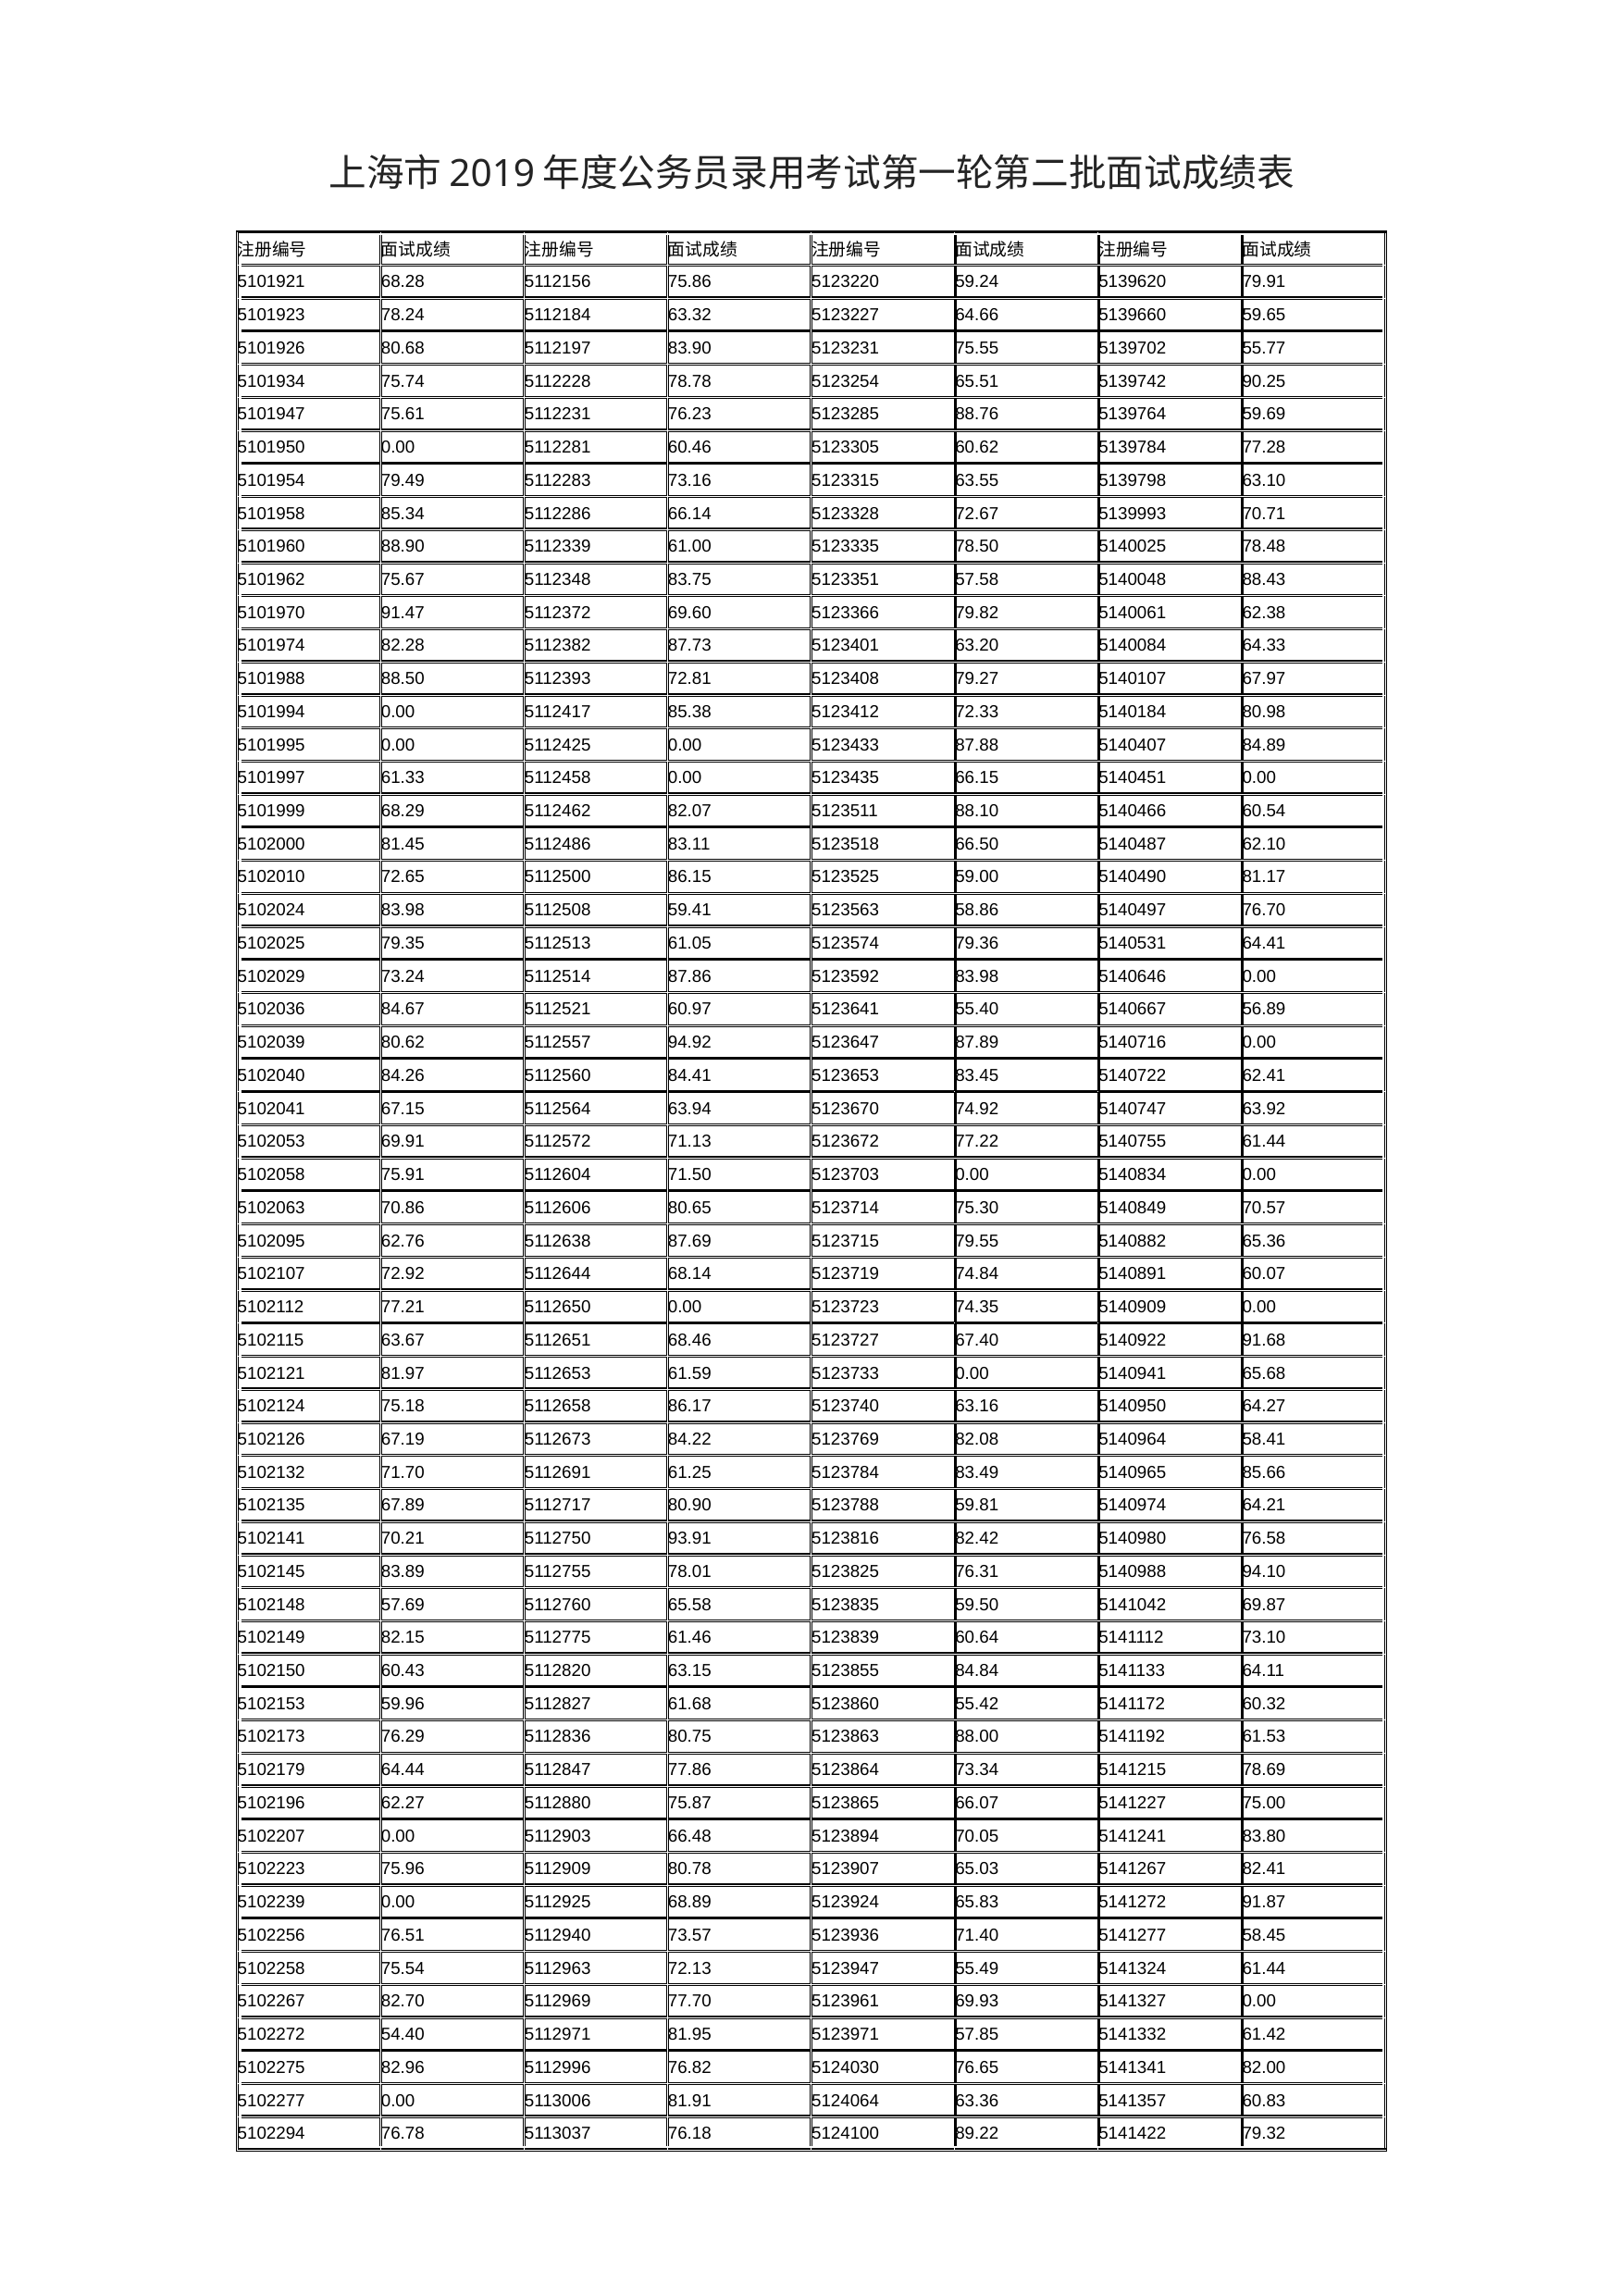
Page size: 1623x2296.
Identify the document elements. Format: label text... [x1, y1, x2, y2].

table_cell 5112557 [526, 1027, 666, 1057]
table_cell 5123723 [812, 1292, 954, 1322]
table_cell 5102053 [239, 1123, 379, 1156]
table_cell 5140941 [1100, 1358, 1241, 1387]
table_cell 5112486 [526, 828, 666, 859]
table_cell 87.73 [669, 630, 810, 660]
table_cell 5102223 [239, 1851, 379, 1883]
table_cell 5123816 [812, 1523, 954, 1553]
table_cell 5141133 [1100, 1656, 1241, 1685]
table_cell 5140980 [1100, 1523, 1241, 1553]
table_cell 5123525 [812, 862, 954, 891]
table_cell 5112638 [526, 1225, 666, 1255]
table_cell 59.00 [957, 862, 1097, 891]
table_cell 75.67 [382, 565, 523, 594]
table_cell 5102121 [237, 1355, 381, 1387]
table_cell 5112925 [526, 1887, 666, 1917]
table_cell 63.36 [957, 2085, 1097, 2115]
table_cell 5140497 [1100, 895, 1241, 925]
table_cell 5123315 [812, 465, 954, 495]
table_cell 80.62 [382, 1027, 523, 1057]
table_cell 5140755 [1100, 1126, 1241, 1156]
table_cell 5112184 [526, 300, 666, 329]
table_cell 5112847 [526, 1755, 666, 1784]
table_cell 5101958 [237, 495, 381, 527]
table_cell 5102179 [239, 1752, 379, 1784]
table_cell 76.78 [381, 2118, 525, 2148]
table_cell 61.00 [669, 531, 810, 561]
table_cell 79.27 [957, 664, 1097, 693]
table_cell 5101960 [239, 527, 379, 561]
table_cell 5123714 [812, 1192, 954, 1222]
table_cell 5102272 [239, 2016, 379, 2049]
table_cell 5101954 [239, 462, 379, 495]
table_cell 5140722 [1100, 1060, 1241, 1090]
table_cell 5141332 [1100, 2019, 1241, 2049]
table_cell 5141422 [1098, 2118, 1242, 2148]
table_cell 5123715 [812, 1225, 954, 1255]
table_cell 84.22 [669, 1424, 810, 1454]
table_cell 5123254 [812, 366, 954, 395]
table_cell 5123220 [812, 267, 954, 296]
table_header 注册编号 [525, 233, 668, 263]
table_cell 5123719 [812, 1259, 954, 1288]
table_cell 5102145 [239, 1553, 379, 1586]
table_cell 59.65 [1244, 296, 1384, 329]
table_cell 57.69 [382, 1589, 523, 1619]
table_cell 5139784 [1100, 432, 1241, 462]
table_cell 5112372 [526, 597, 666, 627]
table_cell 5102063 [239, 1189, 379, 1222]
table_cell 82.08 [957, 1424, 1097, 1454]
table_cell 5141341 [1100, 2052, 1241, 2082]
table_cell 5112348 [526, 565, 666, 594]
table_cell 81.91 [669, 2085, 810, 2115]
table_cell 5102148 [237, 1586, 381, 1619]
table_cell 5102024 [239, 892, 379, 925]
table_cell 78.50 [957, 531, 1097, 561]
table_cell 0.00 [1242, 760, 1385, 792]
table_cell 5139764 [1100, 399, 1241, 428]
table_cell 78.48 [1244, 527, 1384, 561]
table_cell 75.30 [957, 1192, 1097, 1222]
table_cell 5123653 [812, 1060, 954, 1090]
table_cell 55.40 [957, 994, 1097, 1024]
table_cell 63.32 [669, 300, 810, 329]
table_cell 85.66 [1242, 1454, 1385, 1487]
table_cell 5112775 [526, 1622, 666, 1652]
table_cell 5102258 [237, 1950, 381, 1982]
table_cell 5123860 [812, 1688, 954, 1719]
table_cell 85.34 [382, 498, 523, 527]
table_cell 5123839 [812, 1622, 954, 1652]
table_cell 5101970 [237, 594, 381, 627]
table_cell 5123672 [812, 1126, 954, 1156]
table_cell 5112560 [526, 1060, 666, 1090]
table_cell 5140834 [1100, 1160, 1241, 1189]
table_cell 5140407 [1100, 729, 1241, 760]
table_cell 84.41 [669, 1060, 810, 1090]
table_cell 70.86 [382, 1192, 523, 1222]
table_cell 5139798 [1100, 465, 1241, 495]
table_cell 60.46 [669, 432, 810, 462]
table_cell 61.33 [382, 763, 523, 792]
table_cell 5112606 [526, 1192, 666, 1222]
table_cell 5140490 [1100, 862, 1241, 891]
table_cell 5139742 [1100, 366, 1241, 395]
table_cell 59.50 [957, 1589, 1097, 1619]
table_cell 85.38 [669, 697, 810, 726]
table_cell 61.44 [1244, 1123, 1384, 1156]
table_cell 61.05 [669, 928, 810, 958]
table_cell 63.10 [1244, 462, 1384, 495]
table_cell 5123864 [812, 1755, 954, 1784]
table_cell 5112653 [526, 1358, 666, 1387]
table_cell 5112286 [526, 498, 666, 527]
table_cell 76.58 [1244, 1520, 1384, 1553]
table_cell 5123412 [812, 697, 954, 726]
table_cell 78.69 [1244, 1752, 1384, 1784]
table_cell 76.18 [668, 2118, 812, 2148]
table_cell 5102058 [239, 1156, 379, 1189]
table_cell 69.91 [382, 1126, 523, 1156]
table_cell 60.54 [1244, 792, 1384, 825]
table_cell 5141327 [1100, 1986, 1241, 2016]
table_cell 5140965 [1100, 1457, 1241, 1487]
table_cell 57.85 [957, 2019, 1097, 2049]
table_cell 5140107 [1100, 664, 1241, 693]
table_cell 5112940 [526, 1919, 666, 1950]
table_cell 5123351 [812, 565, 954, 594]
table_cell 74.92 [957, 1093, 1097, 1123]
table_cell 5123366 [812, 597, 954, 627]
table_cell 5123727 [812, 1324, 954, 1355]
table_cell 5113037 [525, 2118, 668, 2148]
table_cell 82.07 [669, 796, 810, 825]
table_cell 70.71 [1242, 495, 1385, 527]
table_cell 5112417 [526, 697, 666, 726]
table_cell 75.96 [382, 1854, 523, 1883]
table_cell 71.70 [382, 1457, 523, 1487]
table_cell 5101926 [239, 329, 379, 363]
table_cell 78.24 [382, 300, 523, 329]
table_cell 87.69 [669, 1225, 810, 1255]
table_cell 87.89 [957, 1027, 1097, 1057]
table_cell 5112760 [526, 1589, 666, 1619]
table_cell 5101923 [239, 296, 379, 329]
table_cell 0.00 [382, 1820, 523, 1850]
table_cell 67.15 [382, 1093, 523, 1123]
table_cell 5101999 [239, 792, 379, 825]
table_cell 74.84 [957, 1259, 1097, 1288]
table_cell 88.50 [382, 664, 523, 693]
table_cell 73.34 [957, 1755, 1097, 1784]
table_cell 0.00 [382, 432, 523, 462]
table_cell 5102010 [237, 859, 381, 891]
table_cell 70.21 [382, 1523, 523, 1553]
table_cell 5123574 [812, 928, 954, 958]
table_cell 80.98 [1244, 693, 1384, 726]
table_cell 76.65 [957, 2052, 1097, 2082]
table_cell 84.67 [382, 994, 523, 1024]
table_cell 5123788 [812, 1490, 954, 1520]
table_cell 5102095 [237, 1222, 381, 1255]
table_cell 79.82 [957, 597, 1097, 627]
table_cell 65.03 [957, 1854, 1097, 1883]
table_cell 5140974 [1100, 1490, 1241, 1520]
table_cell 61.25 [669, 1457, 810, 1487]
table_cell 5102040 [239, 1057, 379, 1090]
table_cell 81.95 [669, 2019, 810, 2049]
table_cell 71.40 [957, 1919, 1097, 1950]
table_cell 82.41 [1244, 1851, 1384, 1883]
table_cell 68.29 [382, 796, 523, 825]
table_cell 80.68 [382, 332, 523, 363]
table_cell 5102239 [239, 1883, 379, 1917]
table_cell 5123670 [812, 1093, 954, 1123]
table_cell 83.90 [669, 332, 810, 363]
table_cell 5140531 [1100, 928, 1241, 958]
table_cell 83.11 [669, 828, 810, 859]
table_cell 77.70 [669, 1986, 810, 2016]
table_cell 59.24 [957, 267, 1097, 296]
table_cell 5102149 [239, 1620, 379, 1652]
table_cell 5140048 [1100, 565, 1241, 594]
table_cell 94.92 [669, 1027, 810, 1057]
table_cell 5102000 [239, 825, 379, 859]
table_cell 75.87 [669, 1788, 810, 1818]
table_cell 79.32 [1242, 2115, 1384, 2148]
table_cell 5112425 [526, 729, 666, 760]
table_cell 5112691 [526, 1457, 666, 1487]
table_cell 61.46 [669, 1622, 810, 1652]
table_cell 59.69 [1244, 396, 1384, 428]
table_cell 5123703 [812, 1160, 954, 1189]
table_cell 5101995 [237, 726, 381, 760]
table_cell 77.86 [669, 1755, 810, 1784]
table_cell 5123947 [812, 1953, 954, 1982]
table_cell 0.00 [382, 1887, 523, 1917]
table_cell 77.22 [957, 1126, 1097, 1156]
table_cell 69.60 [669, 597, 810, 627]
table_cell 87.86 [669, 961, 810, 991]
table_cell 5140849 [1100, 1192, 1241, 1222]
table_cell 5112156 [526, 267, 666, 296]
table_cell 0.00 [669, 763, 810, 792]
table_cell 61.68 [669, 1688, 810, 1719]
table_cell 83.49 [957, 1457, 1097, 1487]
table_cell 68.28 [382, 267, 523, 296]
table_cell 5123511 [812, 796, 954, 825]
table_cell 5112963 [526, 1953, 666, 1982]
table_cell 5102150 [239, 1652, 379, 1685]
table_cell 0.00 [1244, 1156, 1384, 1189]
table_cell 5102141 [239, 1520, 379, 1553]
table_cell 5141241 [1100, 1820, 1241, 1850]
table_cell 5123647 [812, 1027, 954, 1057]
table_cell 5101950 [239, 428, 379, 462]
table_cell 5141324 [1100, 1953, 1241, 1982]
table_cell 5101962 [239, 561, 379, 594]
table_cell 5141357 [1100, 2085, 1241, 2115]
table_cell 60.43 [382, 1656, 523, 1685]
table_cell 58.45 [1244, 1917, 1384, 1950]
table_cell 84.89 [1242, 726, 1385, 760]
table_cell 5123328 [812, 498, 954, 527]
table_cell 5112508 [526, 895, 666, 925]
table_cell 81.17 [1242, 859, 1385, 891]
table_cell 5123924 [812, 1887, 954, 1917]
table_cell 63.92 [1244, 1090, 1385, 1123]
table_cell 75.61 [382, 399, 523, 428]
table_cell 5123825 [812, 1557, 954, 1586]
table_cell 5102126 [239, 1421, 379, 1454]
table_cell 5102029 [239, 958, 379, 991]
table_header 面试成绩 [668, 233, 812, 263]
table_cell 76.31 [957, 1557, 1097, 1586]
table_cell 76.82 [669, 2052, 810, 2082]
table_cell 5123835 [812, 1589, 954, 1619]
table_cell 5112572 [526, 1126, 666, 1156]
table_cell 5123936 [812, 1919, 954, 1950]
table_cell 5141192 [1100, 1721, 1241, 1751]
table_cell 83.89 [382, 1557, 523, 1586]
table_cell 5123865 [812, 1788, 954, 1818]
table_cell 5112462 [526, 796, 666, 825]
table_cell 70.05 [957, 1820, 1097, 1850]
table_cell 75.74 [382, 366, 523, 395]
table_cell 63.20 [957, 630, 1097, 660]
table_cell 62.76 [382, 1225, 523, 1255]
table_cell 55.42 [957, 1688, 1097, 1719]
table_cell 5112339 [526, 531, 666, 561]
table_cell 79.36 [957, 928, 1097, 958]
table_cell 5112604 [526, 1160, 666, 1189]
table_cell 83.80 [1244, 1818, 1384, 1850]
table_cell 72.81 [669, 664, 810, 693]
table_cell 61.42 [1244, 2016, 1384, 2049]
table_cell 71.50 [669, 1160, 810, 1189]
table_cell 90.25 [1242, 363, 1385, 395]
table_cell 5141267 [1100, 1854, 1241, 1883]
table_cell 5140451 [1100, 763, 1241, 792]
table_cell 60.83 [1242, 2082, 1385, 2115]
table_cell 5139702 [1100, 332, 1241, 363]
table_cell 61.59 [669, 1358, 810, 1387]
table_cell 75.55 [957, 332, 1097, 363]
table_cell 58.41 [1244, 1421, 1384, 1454]
table_cell 5123285 [812, 399, 954, 428]
table_cell 5112228 [526, 366, 666, 395]
table_cell 5112650 [526, 1292, 666, 1322]
table_cell 75.54 [382, 1953, 523, 1982]
table_cell 5112909 [526, 1854, 666, 1883]
table_cell 5102039 [239, 1024, 379, 1057]
table_cell 67.40 [957, 1324, 1097, 1355]
table_cell 60.97 [669, 994, 810, 1024]
table_cell 5123592 [812, 961, 954, 991]
table_cell 5124064 [812, 2085, 954, 2115]
table_cell 80.75 [669, 1721, 810, 1751]
table_cell 64.11 [1244, 1652, 1384, 1685]
table_cell 67.19 [382, 1424, 523, 1454]
table_cell 78.78 [669, 366, 810, 395]
table_cell 5101934 [237, 363, 381, 395]
table_cell 66.48 [669, 1820, 810, 1850]
table_cell 86.17 [669, 1391, 810, 1421]
table_cell 5123961 [812, 1986, 954, 2016]
table_cell 5112755 [526, 1557, 666, 1586]
table_cell 69.93 [957, 1986, 1097, 2016]
table_cell 5101974 [237, 627, 381, 660]
table_cell 5112231 [526, 399, 666, 428]
table_cell 80.65 [669, 1192, 810, 1222]
table_header 注册编号 [239, 233, 381, 263]
table_cell 0.00 [1244, 1983, 1384, 2016]
subtitle 上海市2019年度公务员录用考试第一轮第二批面试成绩表 [173, 140, 1449, 200]
table_cell 5101921 [239, 264, 379, 296]
table_cell 81.45 [382, 828, 523, 859]
table_cell 5112644 [526, 1259, 666, 1288]
table_cell 5102153 [239, 1685, 379, 1719]
table_cell 5140922 [1100, 1324, 1241, 1355]
table_cell 62.27 [382, 1788, 523, 1818]
table_cell 66.50 [957, 828, 1097, 859]
table_cell 0.00 [957, 1160, 1097, 1189]
table_cell 84.84 [957, 1656, 1097, 1685]
table_cell 5102036 [237, 991, 381, 1024]
table_cell 5141272 [1100, 1887, 1241, 1917]
table_cell 64.27 [1244, 1387, 1384, 1421]
table_cell 5102275 [239, 2049, 379, 2082]
table_cell 61.53 [1242, 1719, 1385, 1751]
table_cell 88.76 [957, 399, 1097, 428]
table_cell 5123769 [812, 1424, 954, 1454]
table_cell 72.33 [957, 697, 1097, 726]
table_cell 5112969 [526, 1986, 666, 2016]
table_cell 72.67 [957, 498, 1097, 527]
table_cell 5102277 [237, 2082, 381, 2115]
table_cell 70.57 [1244, 1189, 1384, 1222]
table_cell 64.44 [382, 1755, 523, 1784]
table_cell 5112283 [526, 465, 666, 495]
table_cell 82.96 [382, 2052, 523, 2082]
table_header 面试成绩 [955, 232, 1098, 263]
table_cell 5140025 [1100, 531, 1241, 561]
table_cell 5113006 [526, 2085, 666, 2115]
table_cell 5112750 [526, 1523, 666, 1553]
table_cell 5102173 [237, 1719, 381, 1751]
table_cell 5123855 [812, 1656, 954, 1685]
table_cell 63.15 [669, 1656, 810, 1685]
table_cell 79.55 [957, 1225, 1097, 1255]
table_cell 59.41 [669, 895, 810, 925]
table_cell 63.55 [957, 465, 1097, 495]
table_cell 66.07 [957, 1788, 1097, 1818]
table_cell 69.87 [1242, 1586, 1385, 1619]
table_cell 5112836 [526, 1721, 666, 1751]
table_header 面试成绩 [1242, 233, 1384, 263]
table_cell 60.32 [1244, 1685, 1384, 1719]
table_cell 88.90 [382, 531, 523, 561]
table_cell 5112658 [526, 1391, 666, 1421]
table_cell 73.16 [669, 465, 810, 495]
table_cell 5123231 [812, 332, 954, 363]
table_cell 5124030 [812, 2052, 954, 2082]
table_cell 0.00 [1244, 1024, 1384, 1057]
table_cell 5102135 [237, 1487, 381, 1520]
table_cell 5140909 [1100, 1292, 1241, 1322]
table_cell 63.16 [957, 1391, 1097, 1421]
table_cell 65.68 [1242, 1355, 1385, 1387]
table_cell 5123433 [812, 729, 954, 760]
table_cell 5141172 [1100, 1688, 1241, 1719]
table_cell 83.98 [382, 895, 523, 925]
table_cell 79.49 [382, 465, 523, 495]
table_cell 56.89 [1242, 991, 1385, 1024]
table_cell 60.07 [1244, 1255, 1384, 1288]
table_cell 75.00 [1244, 1784, 1384, 1818]
table_cell 77.28 [1244, 428, 1384, 462]
table_cell 5141042 [1100, 1589, 1241, 1619]
table_cell 5140646 [1100, 961, 1241, 991]
table_cell 5123863 [812, 1721, 954, 1751]
table_cell 72.65 [382, 862, 523, 891]
table_cell 82.15 [382, 1622, 523, 1652]
table_cell 67.97 [1244, 660, 1384, 693]
table_cell 5102112 [239, 1288, 379, 1322]
table_cell 68.89 [669, 1887, 810, 1917]
table_cell 5112197 [526, 332, 666, 363]
table_cell 83.75 [669, 565, 810, 594]
table_cell 5101947 [239, 396, 379, 428]
table_cell 5123401 [812, 630, 954, 660]
table_cell 0.00 [669, 729, 810, 760]
table_header 注册编号 [1098, 233, 1242, 263]
table_cell 80.90 [669, 1490, 810, 1520]
table_cell 5101997 [237, 760, 381, 792]
table_cell 65.51 [957, 366, 1097, 395]
table_cell 68.46 [669, 1324, 810, 1355]
table_cell 5112717 [526, 1490, 666, 1520]
table_cell 5101994 [239, 693, 379, 726]
table_cell 88.43 [1244, 561, 1384, 594]
table_cell 93.91 [669, 1523, 810, 1553]
table_cell 5140964 [1100, 1424, 1241, 1454]
table_cell 55.77 [1244, 329, 1384, 363]
table_cell 5112393 [526, 664, 666, 693]
table_cell 5102207 [239, 1818, 379, 1850]
table_cell 72.92 [382, 1259, 523, 1288]
table_cell 5102025 [239, 925, 379, 958]
table_cell 5102041 [237, 1090, 379, 1123]
table_cell 91.47 [382, 597, 523, 627]
table_cell 5112880 [526, 1788, 666, 1818]
table_cell 65.58 [669, 1589, 810, 1619]
table_cell 88.00 [957, 1721, 1097, 1751]
table_cell 5102294 [239, 2115, 381, 2148]
table_cell 5123335 [812, 531, 954, 561]
table_cell 5112564 [526, 1093, 666, 1123]
table_cell 83.45 [957, 1060, 1097, 1090]
table_cell 5123408 [812, 664, 954, 693]
table_cell 5123784 [812, 1457, 954, 1487]
table_cell 5102132 [237, 1454, 381, 1487]
table_cell 0.00 [382, 2085, 523, 2115]
table_cell 65.36 [1242, 1222, 1385, 1255]
table_cell 60.62 [957, 432, 1097, 462]
table_header 注册编号 [812, 232, 955, 263]
table_cell 5141227 [1100, 1788, 1241, 1818]
table_cell 91.68 [1244, 1322, 1385, 1355]
table_cell 67.89 [382, 1490, 523, 1520]
table_cell 5112382 [526, 630, 666, 660]
table_cell 68.14 [669, 1259, 810, 1288]
table_cell 5112673 [526, 1424, 666, 1454]
table_cell 71.13 [669, 1126, 810, 1156]
table_cell 5124100 [812, 2118, 955, 2148]
table_cell 66.15 [957, 763, 1097, 792]
table_cell 5140061 [1100, 597, 1241, 627]
table_cell 5112458 [526, 763, 666, 792]
table_cell 76.29 [382, 1721, 523, 1751]
table_cell 5102267 [239, 1983, 379, 2016]
table_cell 55.49 [957, 1953, 1097, 1982]
table_cell 74.35 [957, 1292, 1097, 1322]
table_cell 63.94 [669, 1093, 810, 1123]
table_cell 79.91 [1244, 264, 1384, 296]
table_cell 82.00 [1244, 2049, 1384, 2082]
table_cell 79.35 [382, 928, 523, 958]
table_cell 76.70 [1244, 892, 1384, 925]
table_cell 5102124 [239, 1387, 379, 1421]
table_cell 5140747 [1100, 1093, 1241, 1123]
table_cell 54.40 [382, 2019, 523, 2049]
table_cell 64.21 [1242, 1487, 1385, 1520]
table_cell 82.42 [957, 1523, 1097, 1553]
table_cell 64.66 [957, 300, 1097, 329]
table_cell 60.64 [957, 1622, 1097, 1652]
table_cell 5141277 [1100, 1919, 1241, 1950]
table_cell 62.10 [1244, 825, 1384, 859]
table_cell 5112820 [526, 1656, 666, 1685]
table_cell 5139993 [1100, 498, 1241, 527]
table_cell 61.44 [1242, 1950, 1385, 1982]
table_cell 83.98 [957, 961, 1097, 991]
table_cell 65.83 [957, 1887, 1097, 1917]
table_cell 5112971 [526, 2019, 666, 2049]
table_cell 5112521 [526, 994, 666, 1024]
table_cell 89.22 [955, 2118, 1098, 2148]
table_cell 64.33 [1242, 627, 1385, 660]
table_cell 5139620 [1100, 267, 1241, 296]
table_cell 5140988 [1100, 1557, 1241, 1586]
table_cell 5112281 [526, 432, 666, 462]
table_cell 0.00 [1244, 958, 1384, 991]
table_cell 75.18 [382, 1391, 523, 1421]
table_cell 58.86 [957, 895, 1097, 925]
table_cell 91.87 [1244, 1883, 1384, 1917]
table_cell 80.78 [669, 1854, 810, 1883]
table_cell 57.58 [957, 565, 1097, 594]
table_cell 72.13 [669, 1953, 810, 1982]
table_cell 59.96 [382, 1688, 523, 1719]
table_cell 5140667 [1100, 994, 1241, 1024]
table_cell 5140716 [1100, 1027, 1241, 1057]
table_cell 0.00 [957, 1358, 1097, 1387]
table_cell 5140950 [1100, 1391, 1241, 1421]
table_cell 75.86 [669, 267, 810, 296]
table_cell 5123563 [812, 895, 954, 925]
table_cell 5123227 [812, 300, 954, 329]
table_cell 63.67 [382, 1324, 523, 1355]
table_cell 94.10 [1244, 1553, 1384, 1586]
table_cell 64.41 [1244, 925, 1384, 958]
table_cell 5123740 [812, 1391, 954, 1421]
table_cell 5112827 [526, 1688, 666, 1719]
table_cell 5102196 [239, 1784, 379, 1818]
table_cell 88.10 [957, 796, 1097, 825]
table_cell 81.97 [382, 1358, 523, 1387]
table_cell 62.41 [1244, 1057, 1384, 1090]
table_cell 59.81 [957, 1490, 1097, 1520]
table_cell 5141112 [1100, 1622, 1241, 1652]
table_cell 5112651 [526, 1324, 666, 1355]
table_cell 66.14 [669, 498, 810, 527]
table_cell 5140487 [1100, 828, 1241, 859]
table_cell 82.28 [382, 630, 523, 660]
table_cell 77.21 [382, 1292, 523, 1322]
table_cell 5112500 [526, 862, 666, 891]
table_cell 0.00 [382, 729, 523, 760]
table_cell 73.24 [382, 961, 523, 991]
table_cell 84.26 [382, 1060, 523, 1090]
table_header 面试成绩 [381, 233, 525, 263]
table_cell 76.51 [382, 1919, 523, 1950]
table_cell 86.15 [669, 862, 810, 891]
table_cell 5102107 [239, 1255, 379, 1288]
table_cell 62.38 [1242, 594, 1385, 627]
table_cell 0.00 [1244, 1288, 1384, 1322]
table_cell 5102256 [239, 1917, 379, 1950]
table_cell 78.01 [669, 1557, 810, 1586]
table_cell 5112903 [526, 1820, 666, 1850]
table_cell 5123733 [812, 1358, 954, 1387]
table_cell 5123518 [812, 828, 954, 859]
table_cell 5139660 [1100, 300, 1241, 329]
table_cell 5101988 [239, 660, 379, 693]
table_cell 5112513 [526, 928, 666, 958]
table_cell 5123435 [812, 763, 954, 792]
table_cell 82.70 [382, 1986, 523, 2016]
table_cell 5123907 [812, 1854, 954, 1883]
table_cell 73.57 [669, 1919, 810, 1950]
table_cell 5140466 [1100, 796, 1241, 825]
table_cell 5123894 [812, 1820, 954, 1850]
table_cell 73.10 [1244, 1620, 1384, 1652]
table_cell 5123641 [812, 994, 954, 1024]
table_cell 5140084 [1100, 630, 1241, 660]
table_cell 5140184 [1100, 697, 1241, 726]
table_cell 5123971 [812, 2019, 954, 2049]
table_cell 5112996 [526, 2052, 666, 2082]
table_cell 5102115 [237, 1322, 379, 1355]
table_cell 87.88 [957, 729, 1097, 760]
table_cell 5112514 [526, 961, 666, 991]
table_cell 5123305 [812, 432, 954, 462]
table_cell 0.00 [382, 697, 523, 726]
table_cell 5140891 [1100, 1259, 1241, 1288]
table_cell 0.00 [669, 1292, 810, 1322]
table_cell 5141215 [1100, 1755, 1241, 1784]
table_cell 75.91 [382, 1160, 523, 1189]
table_cell 5140882 [1100, 1225, 1241, 1255]
table_cell 76.23 [669, 399, 810, 428]
